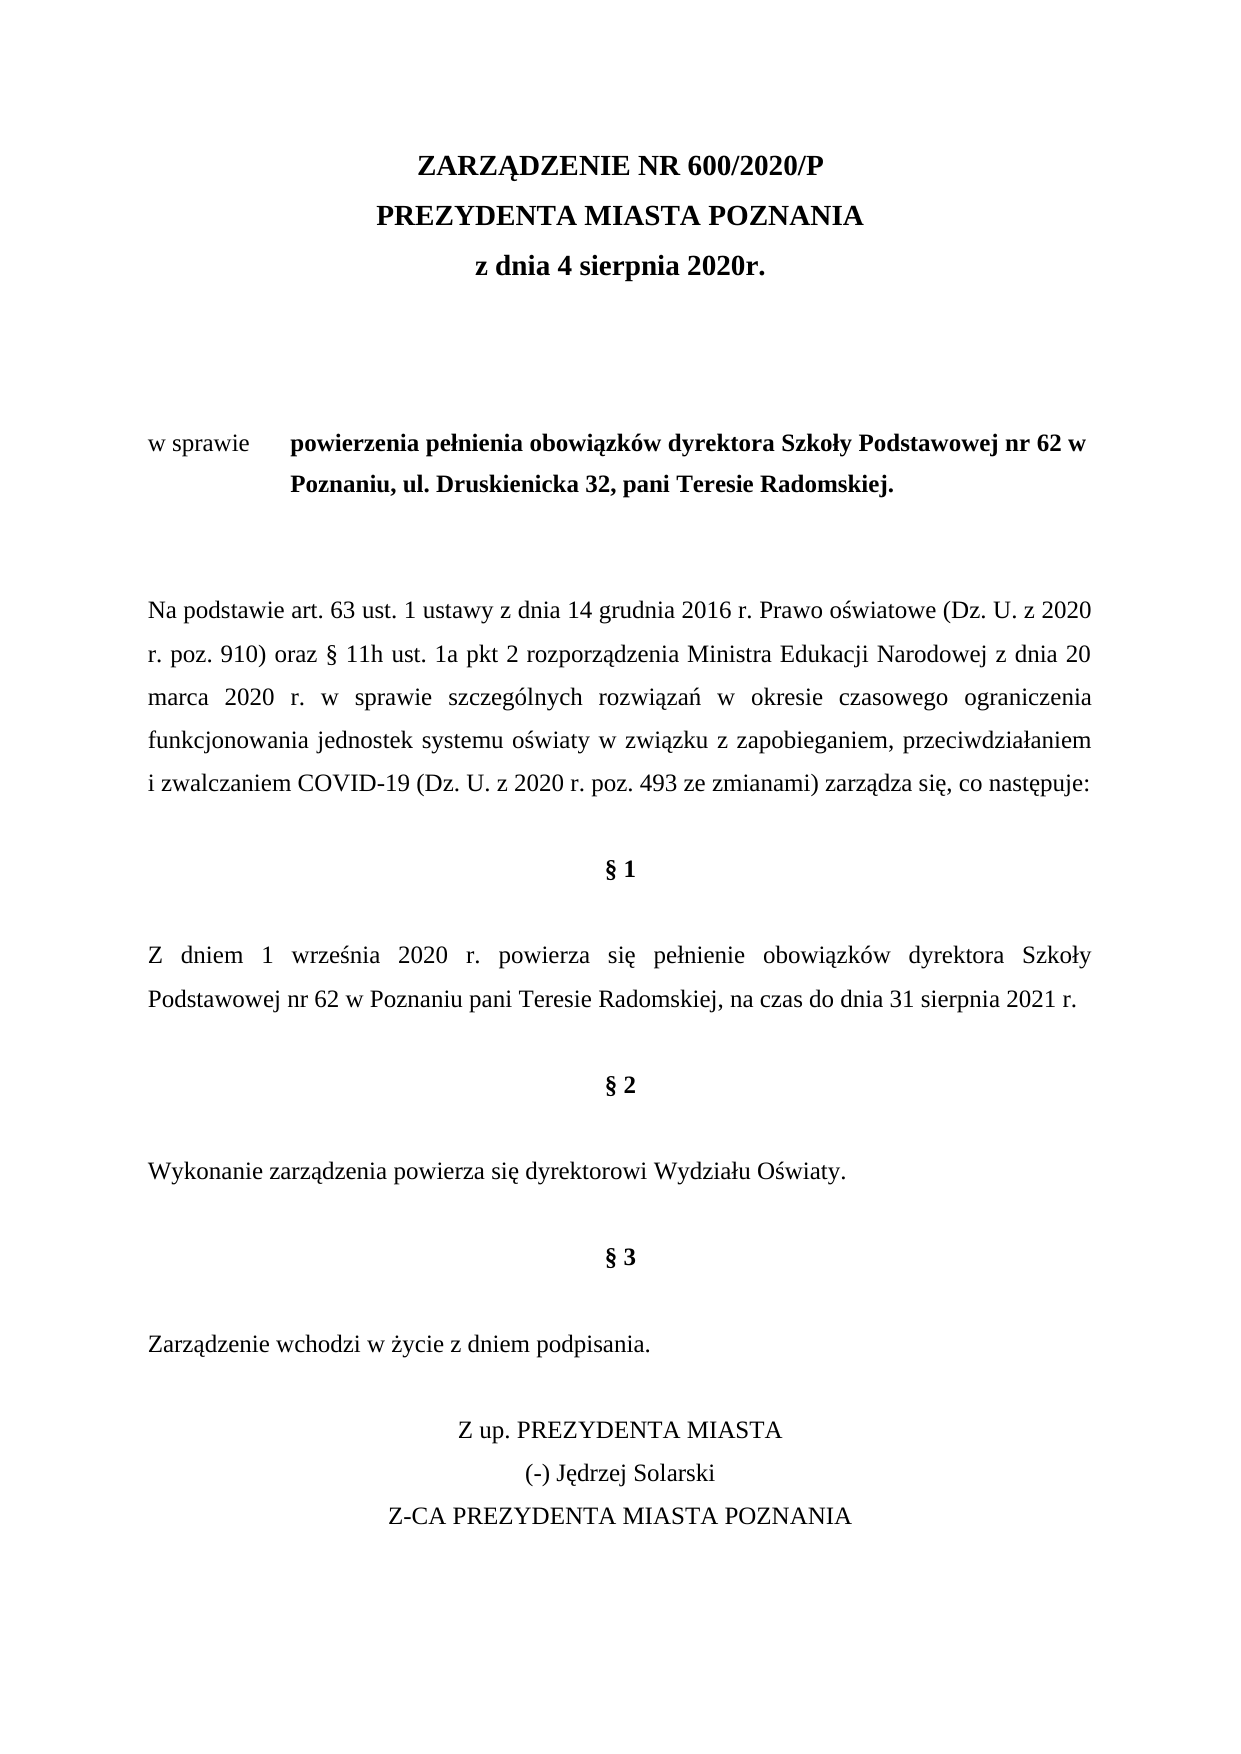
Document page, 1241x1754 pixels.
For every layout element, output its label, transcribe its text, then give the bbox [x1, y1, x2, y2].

table_header powierzenia pełnienia obowiązków dyrektora Szkoły Podstawowej nr 62 w Poznaniu, ul. Druskienicka 32, pani Teresie Radomskiej. [279, 428, 1104, 509]
text Z-CA PREZYDENTA MIASTA POZNANIA [148, 1501, 1093, 1530]
table_header w sprawie [136, 428, 279, 509]
text Z dniem 1 września 2020 r. powierza się pełnienie obowiązków dyrektora Szkoły Podstawowej nr 62 w Poznaniu pani Teresie Radomskiej, na czas do dnia 31 sierpnia 2021 r. [148, 941, 1093, 1012]
text Na podstawie art. 63 ust. 1 ustawy z dnia 14 grudnia 2016 r. Prawo oświatowe (Dz. U. z 2020 r. poz. 910) oraz § 11h ust. 1a pkt 2 rozporządzenia Ministra Edukacji Narodowej z dnia 20 marca 2020 r. w sprawie szczególnych rozwiązań w okresie czasowego ograniczenia funkcjonowania jednostek systemu oświaty w związku z zapobieganiem, przeciwdziałaniem i zwalczaniem COVID-19 (Dz. U. z 2020 r. poz. 493 ze zmianami) zarządza się, co następuje: [148, 596, 1093, 797]
subtitle PREZYDENTA MIASTA POZNANIA [148, 198, 1093, 231]
text Zarządzenie wchodzi w życie z dniem podpisania. [148, 1329, 1093, 1357]
text (-) Jędrzej Solarski [148, 1458, 1093, 1487]
text § 3 [148, 1242, 1093, 1271]
text § 1 [148, 854, 1093, 883]
text Wykonanie zarządzenia powierza się dyrektorowi Wydziału Oświaty. [148, 1156, 1093, 1185]
text Z up. PREZYDENTA MIASTA [148, 1415, 1093, 1444]
text z dnia 4 sierpnia 2020r. [148, 248, 1093, 282]
text § 2 [148, 1070, 1093, 1099]
subtitle ZARZĄDZENIE NR [148, 148, 1093, 181]
